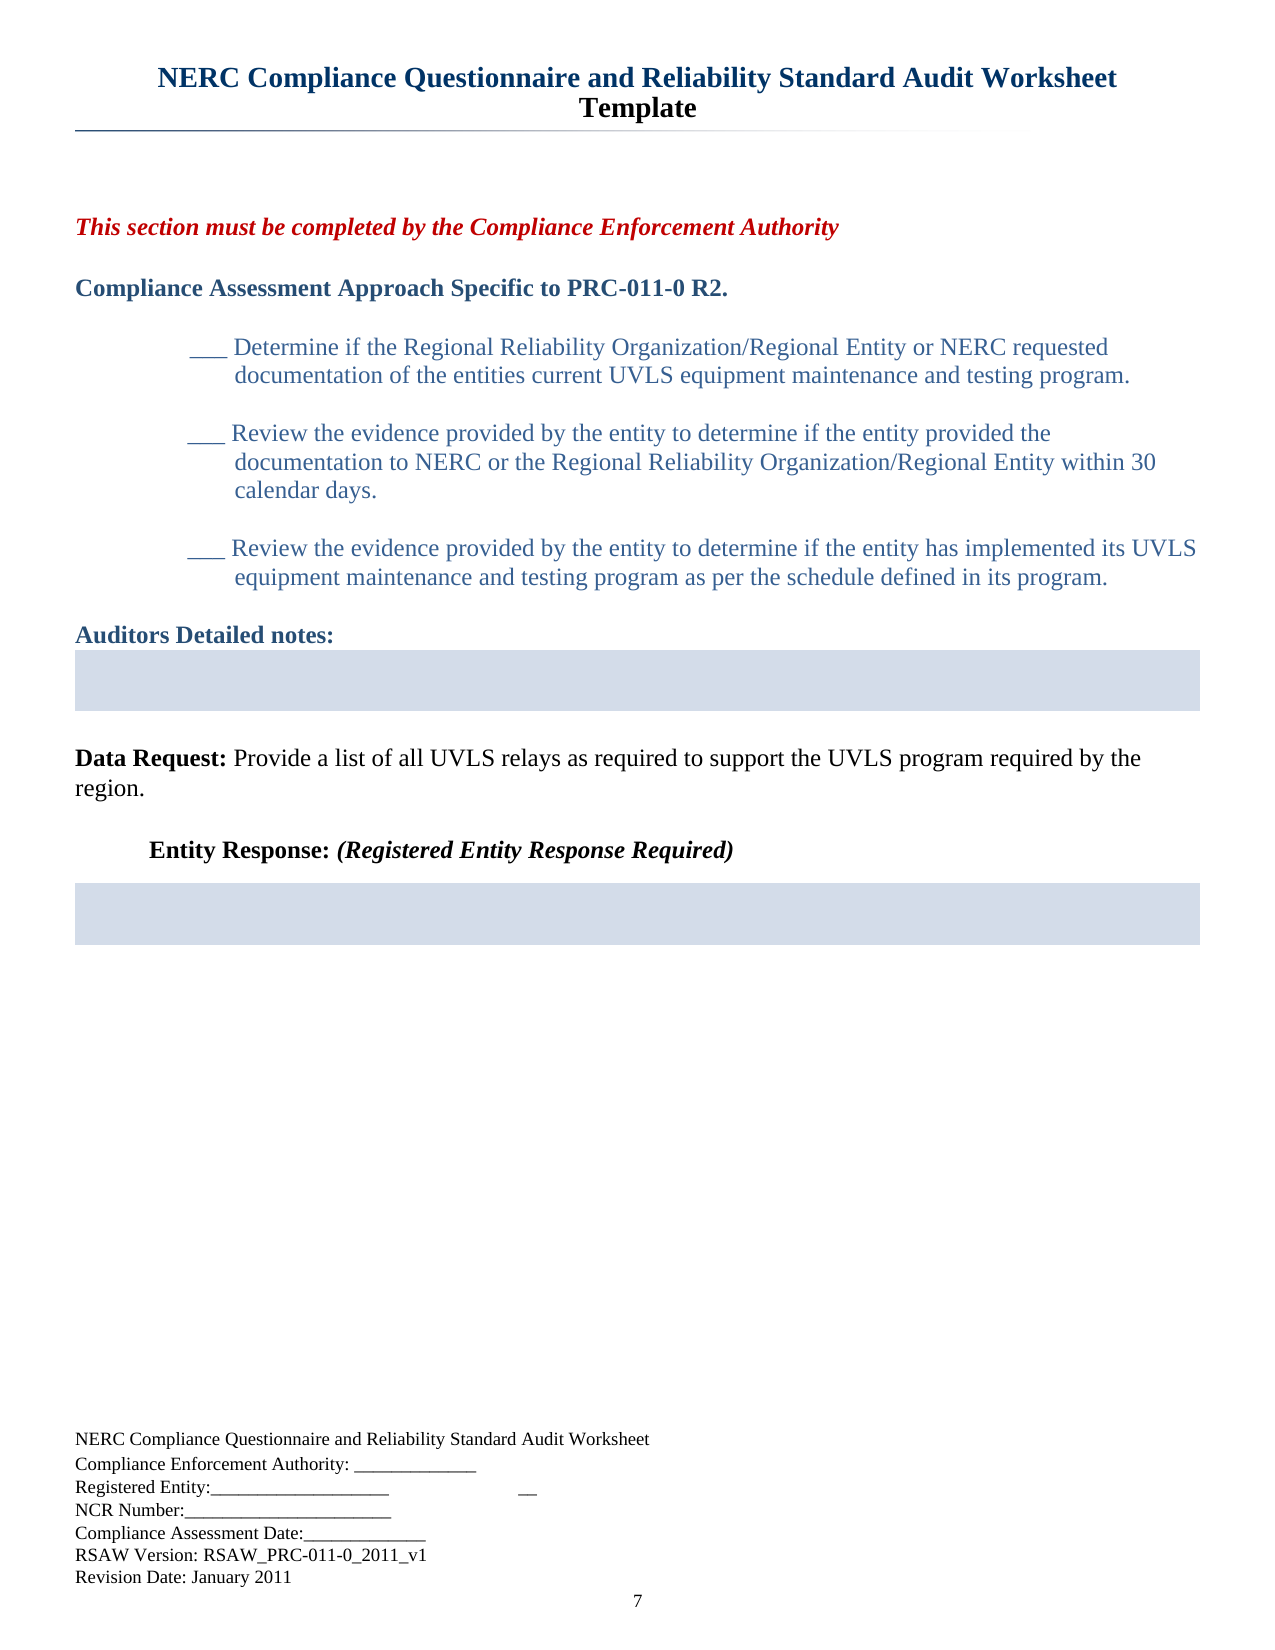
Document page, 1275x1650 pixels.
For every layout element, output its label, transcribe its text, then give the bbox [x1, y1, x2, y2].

text This section must be completed by the Compliance Enforcement Authority [75, 211, 1200, 242]
text ___ Review the evidence provided by the entity to determine if the entity provided the documentation to NERC or the Regional Reliability Organization/Regional Entity within 30 calendar days. [187, 418, 1200, 504]
text Auditors Detailed notes: [75, 619, 1200, 650]
text ___ Determine if the Regional Reliability Organization/Regional Entity or NERC requested documentation of the entities current UVLS equipment maintenance and testing program. [189, 332, 1200, 389]
text Data Request: Provide a list of all UVLS relays as required to support the UVLS program required by the region. [75, 742, 1200, 803]
text Compliance Assessment Approach Specific to PRC-011-0 R2. [75, 272, 1200, 303]
picture [75, 130, 1054, 137]
text Entity Response: (Registered Entity Response Required) [75, 833, 1200, 864]
text ___ Review the evidence provided by the entity to determine if the entity has implemented its UVLS equipment maintenance and testing program as per the schedule defined in its program. [187, 533, 1200, 590]
